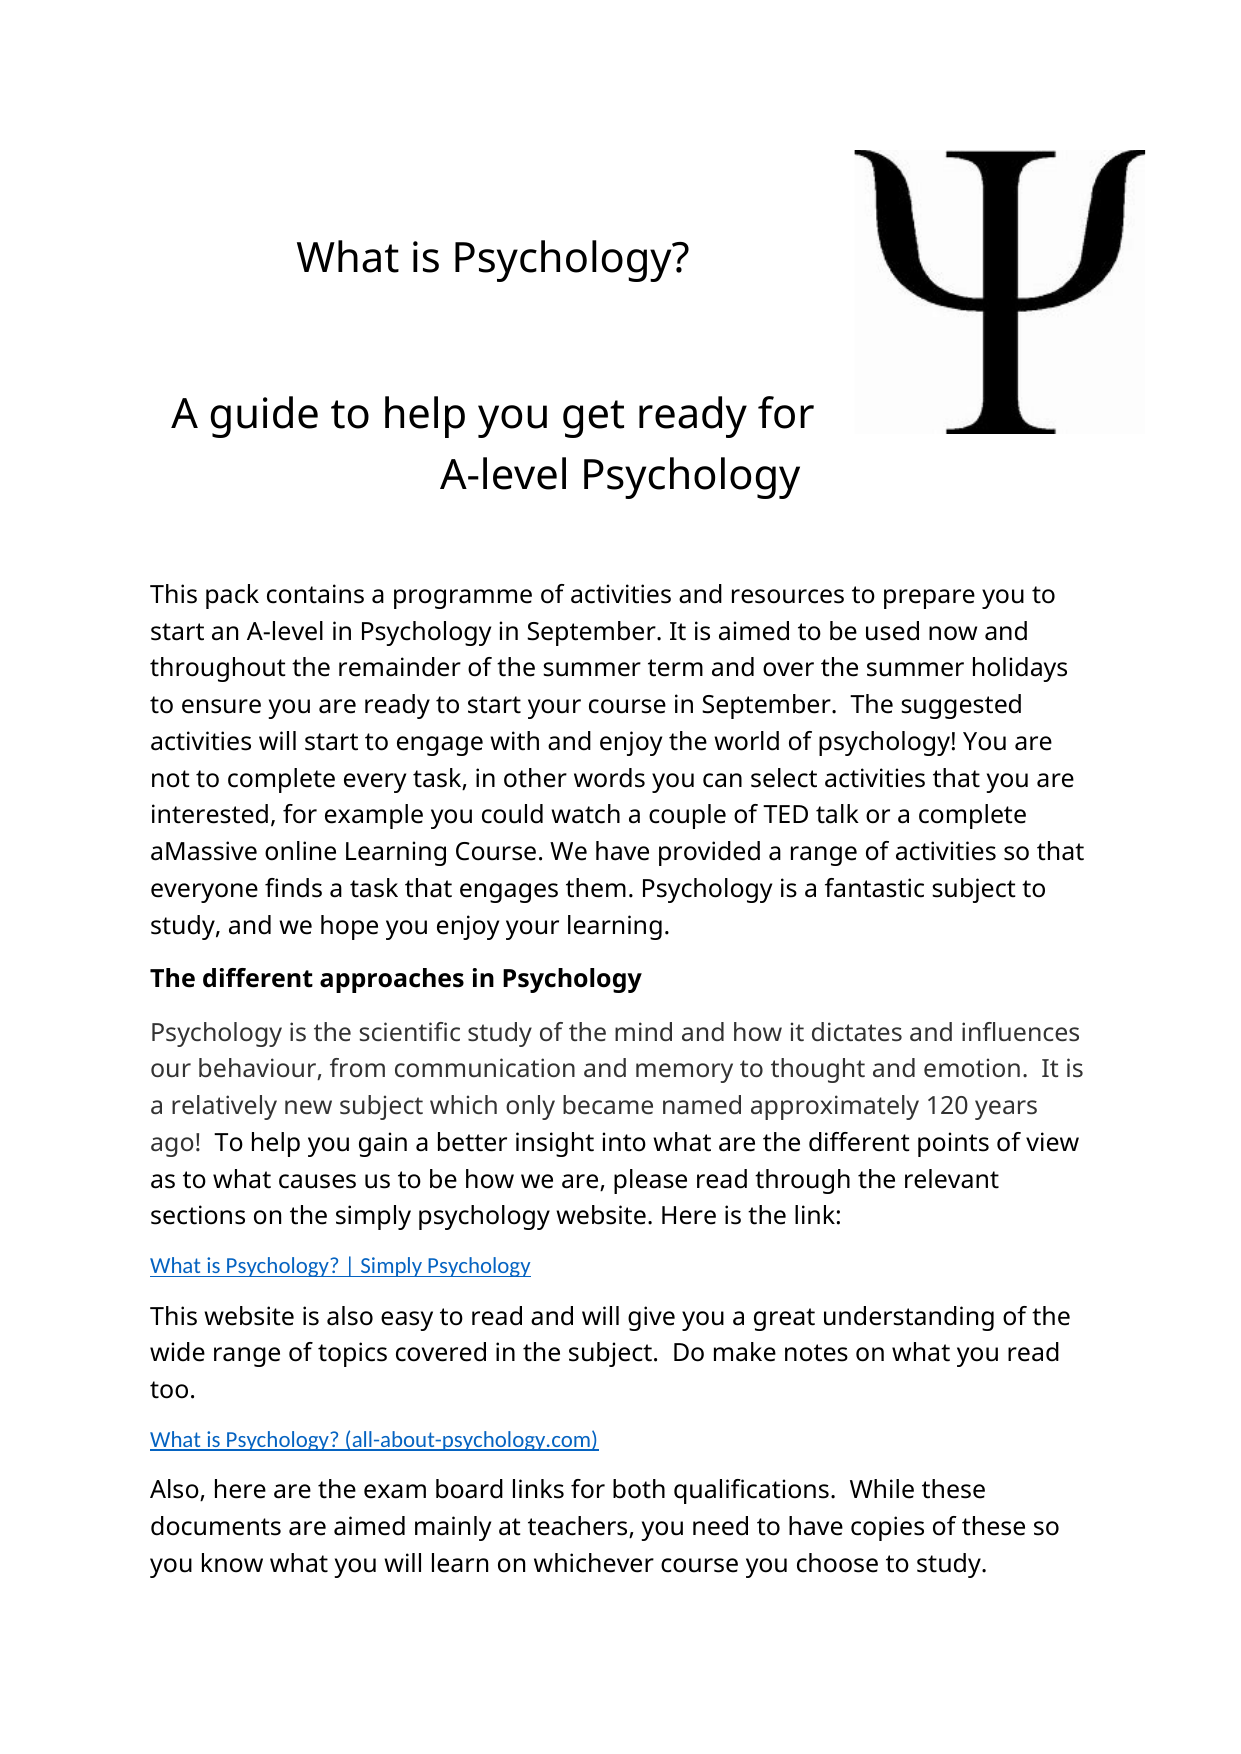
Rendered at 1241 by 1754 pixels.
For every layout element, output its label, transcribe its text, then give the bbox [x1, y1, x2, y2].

text This pack contains a programme of activities and resources to prepare you to start an A-level in Psychology in September. It is aimed to be used now and throughout the remainder of the summer term and over the summer holidays to ensure you are ready to start your course in September. The suggested activities will start to engage with and enjoy the world of psychology! You are not to complete every task, in other words you can select activities that you are interested, for example you could watch a couple of TED talk or a complete aMassive online Learning Course. We have provided a range of activities so that everyone finds a task that engages them. Psychology is a fantastic subject to study, and we hope you enjoy your learning. [150, 576, 1090, 941]
picture [854, 150, 1146, 434]
text Psychology is the scientific study of the mind and how it dictates and influences our behaviour, from communication and memory to thought and emotion. It is a relatively new subject which only became named approximately 120 years ago! To help you gain a better insight into what are the different points of view as to what causes us to be how we are, please read through the relevant sections on the simply psychology website. Here is the link: [150, 1014, 1090, 1232]
text The different approaches in Psychology [150, 961, 1090, 995]
text Also, here are the exam board links for both qualifications. While these documents are aimed mainly at teachers, you need to have copies of these so you know what you will learn on whichever course you choose to study. [150, 1472, 1090, 1580]
text What is Psychology? [150, 228, 854, 285]
text A guide to help you get ready for A-level Psychology [150, 384, 1090, 502]
text What is Psychology? (all-about-psychology.com) [150, 1425, 1090, 1453]
text What is Psychology? | Simply Psychology [150, 1251, 1090, 1279]
text This website is also easy to read and will give you a great understanding of the wide range of topics covered in the subject. Do make notes on what you read too. [150, 1298, 1090, 1406]
